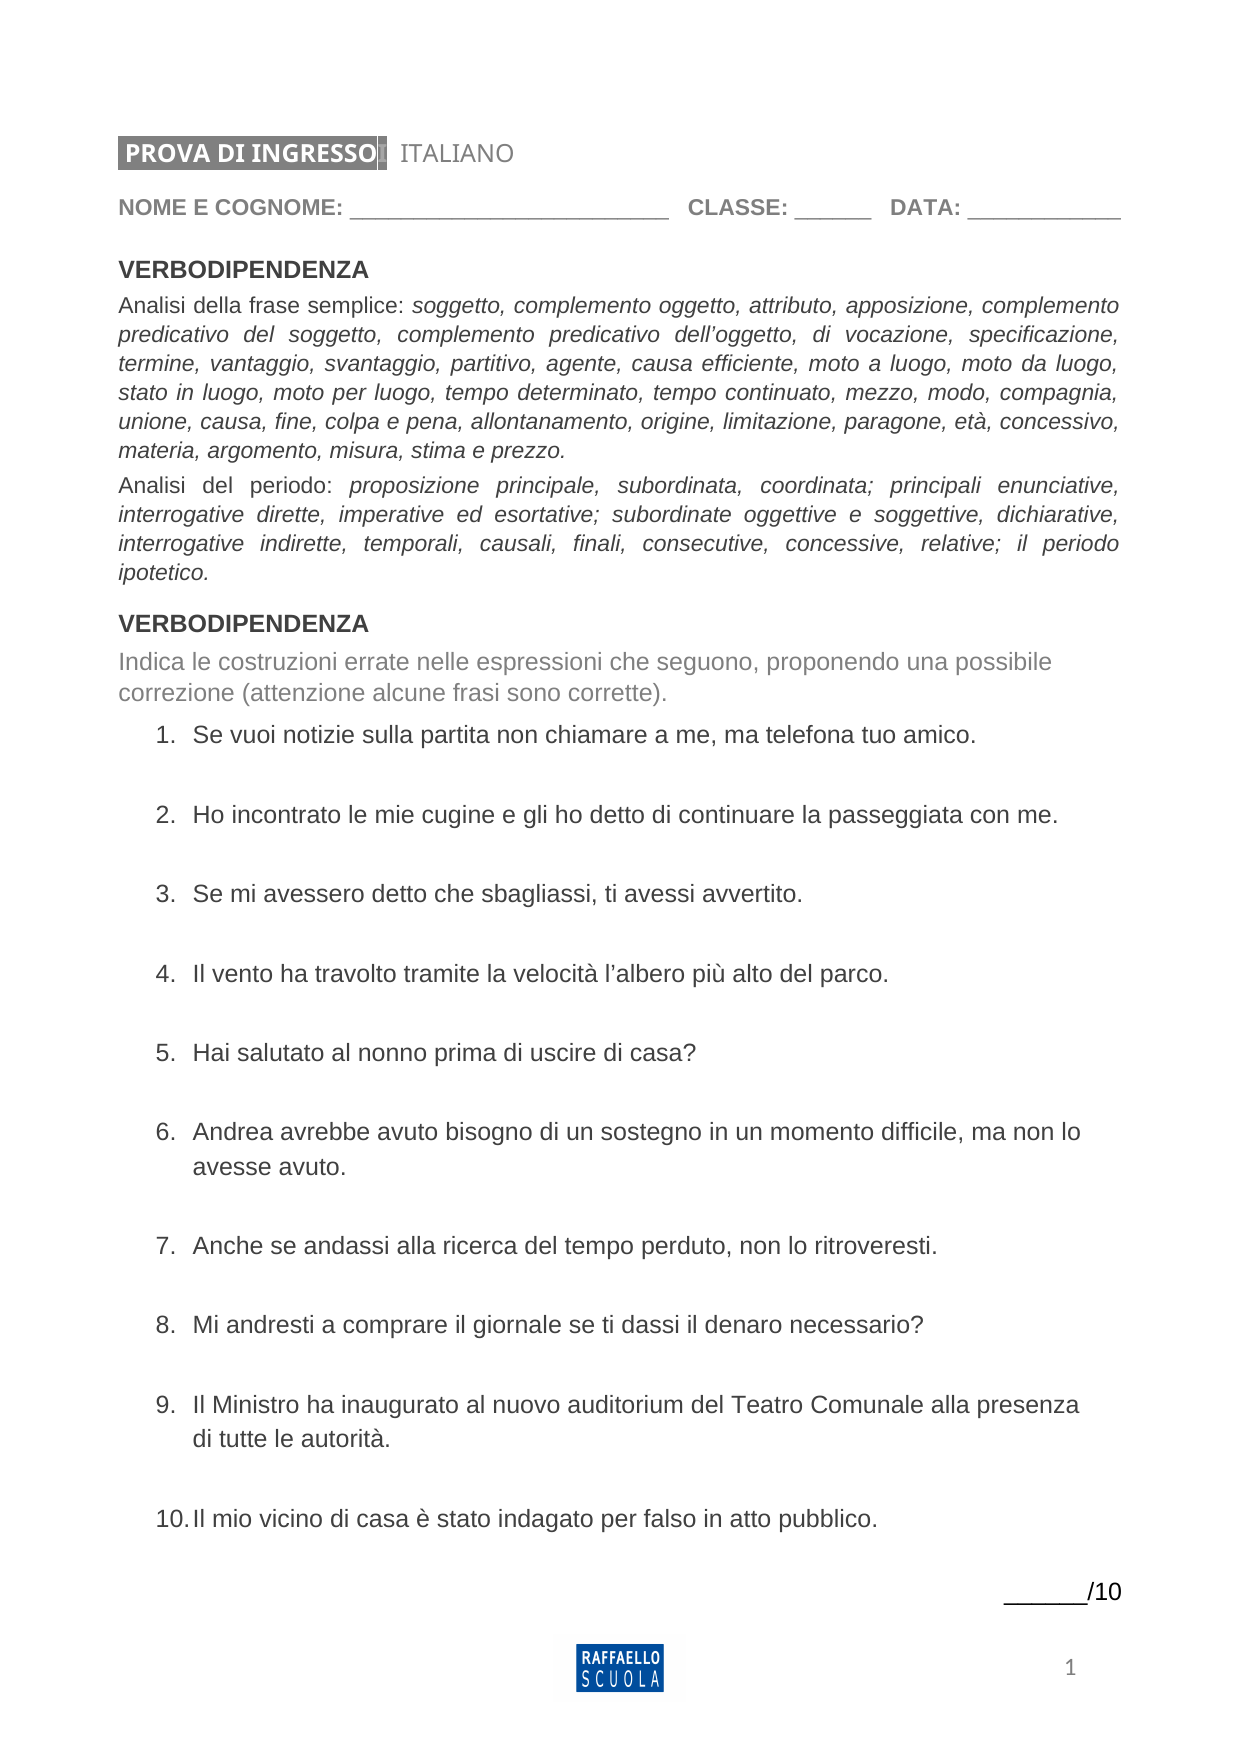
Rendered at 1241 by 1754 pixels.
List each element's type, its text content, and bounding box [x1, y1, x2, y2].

text NOME E COGNOME: _________________________ CLASSE: ______ DATA: ____________ [118, 194, 1122, 220]
text Indica le costruzioni errate nelle espressioni che seguono, proponendo una possibile correzione (attenzione alcune frasi sono corrette). [118, 647, 1122, 707]
text Analisi della frase semplice: soggetto, complemento oggetto, attributo, apposizione, complemento predicativo del soggetto, complemento predicativo dell’oggetto, di vocazione, specificazione, termine, vantaggio, svantaggio, partitivo, agente, causa efficiente, moto a luogo, moto da luogo, stato in luogo, moto per luogo, tempo determinato, tempo continuato, mezzo, modo, compagnia, unione, causa, fine, colpa e pena, allontanamento, origine, limitazione, paragone, età, concessivo, materia, argomento, misura, stima e prezzo. [118, 292, 1122, 463]
list Mi andresti a comprare il giornale se ti dassi il denaro necessario? [155, 1311, 1122, 1374]
list Ho incontrato le mie cugine e gli ho detto di continuare la passeggiata con me. [155, 800, 1122, 863]
list Andrea avrebbe avuto bisogno di un sostegno in un momento difficile, ma non lo avesse avuto. [155, 1117, 1122, 1215]
list Se mi avessero detto che sbagliassi, ti avessi avvertito. [155, 879, 1122, 942]
text ______/10 [930, 1577, 1122, 1606]
text VERBODIPENDENZA [118, 254, 1122, 283]
list Anche se andassi alla ricerca del tempo perduto, non lo ritroveresti. [155, 1231, 1122, 1294]
list Il vento ha travolto tramite la velocità l’albero più alto del parco. [155, 958, 1122, 1022]
list Hai salutato al nonno prima di uscire di casa? [155, 1038, 1122, 1101]
text VERBODIPENDENZA [118, 609, 1122, 638]
list Il Ministro ha inaugurato al nuovo auditorium del Teatro Comunale alla presenza di tutte le autorità. [155, 1390, 1122, 1488]
text Analisi del periodo: proposizione principale, subordinata, coordinata; principali enunciative, interrogative dirette, imperative ed esortative; subordinate oggettive e soggettive, dichiarative, interrogative indirette, temporali, causali, finali, consecutive, concessive, relative; il periodo ipotetico. [118, 472, 1122, 586]
picture [553, 1634, 687, 1702]
list Il mio vicino di casa è stato indagato per falso in atto pubblico. [155, 1504, 1122, 1567]
list Se vuoi notizie sulla partita non chiamare a me, ma telefona tuo amico. [155, 720, 1122, 784]
text PROVA DI INGRESSOI ITALIANO [387, 136, 1122, 170]
